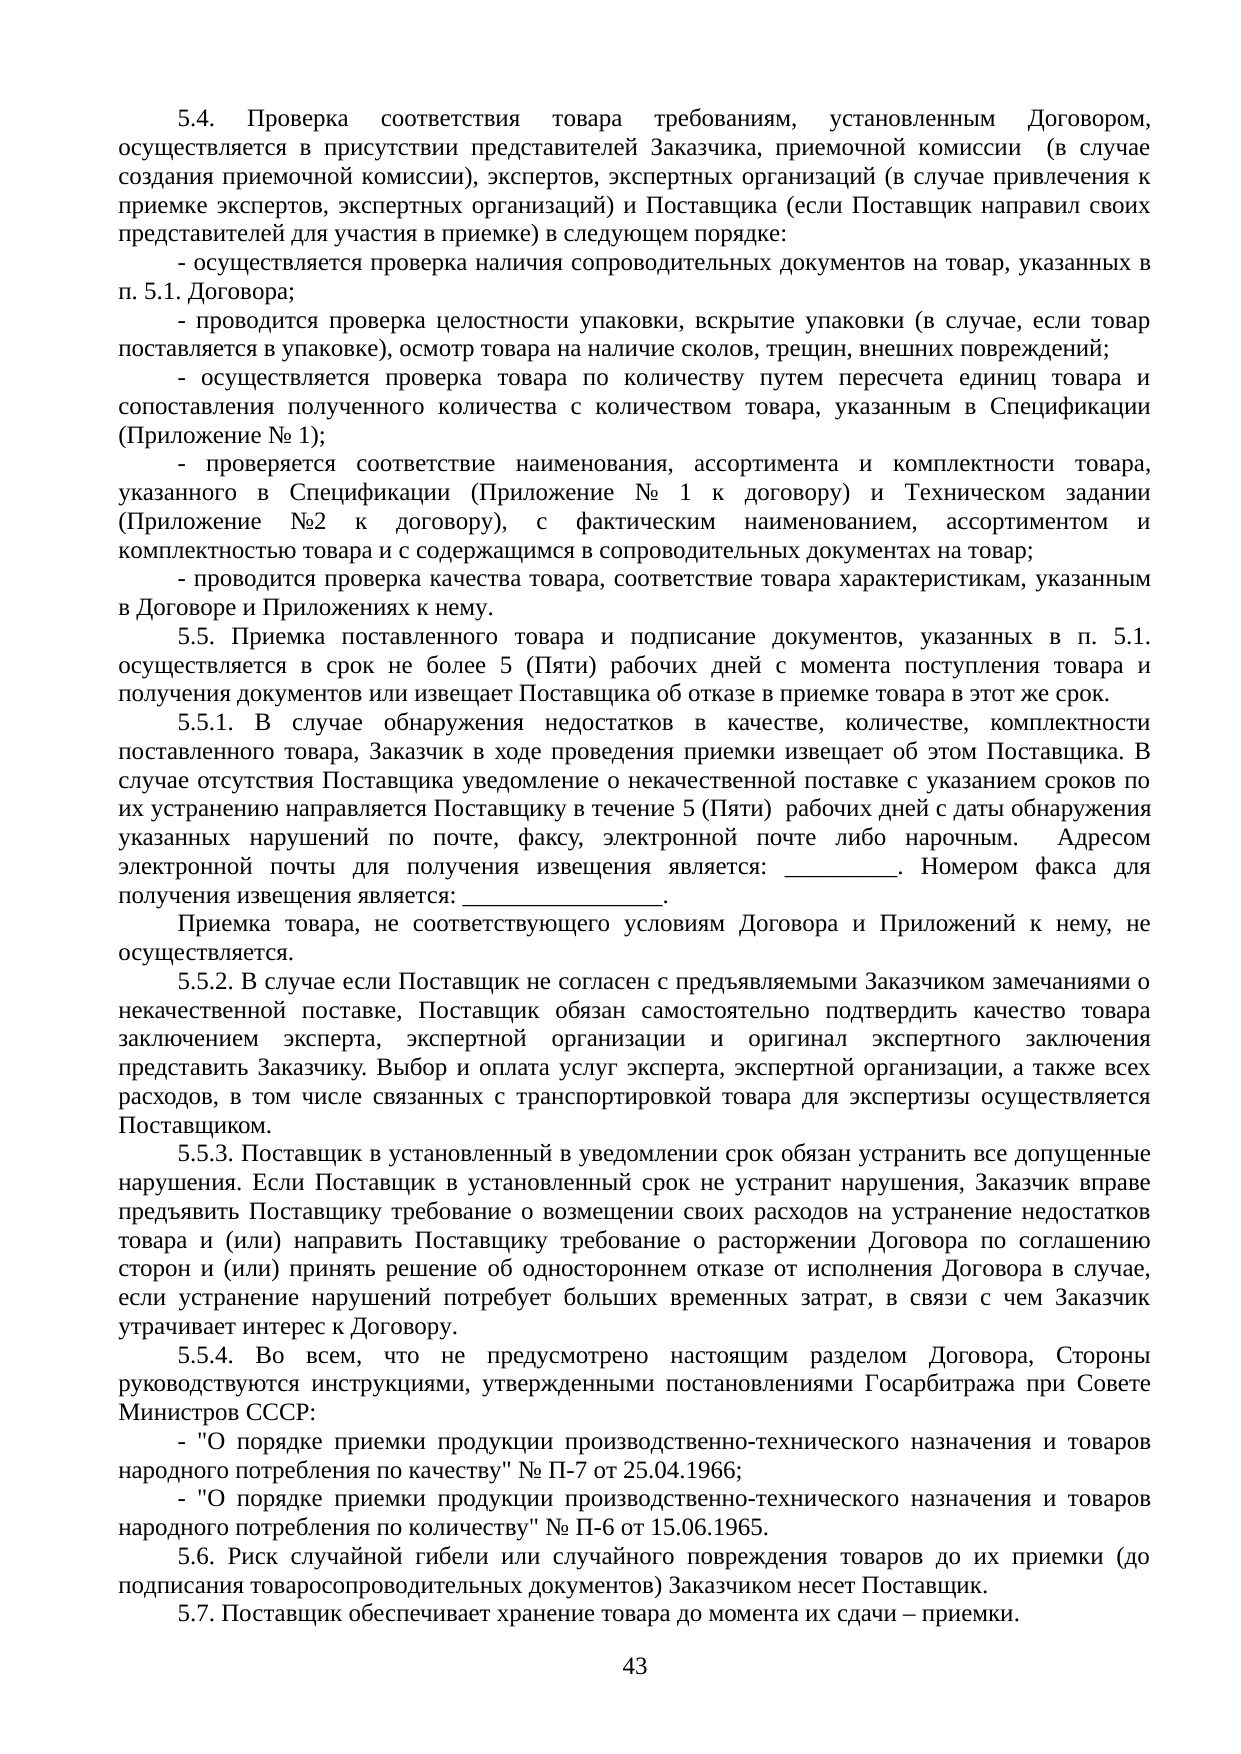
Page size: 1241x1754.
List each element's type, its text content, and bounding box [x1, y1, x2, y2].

text 5.7. Поставщик обеспечивает хранение товара до момента их сдачи – приемки. [118, 1598, 1152, 1627]
text - проводится проверка целостности упаковки, вскрытие упаковки (в случае, если товар поставляется в упаковке), осмотр товара на наличие сколов, трещин, внешних повреждений; [118, 305, 1152, 362]
text 5.5.1. В случае обнаружения недостатков в качестве, количестве, комплектности поставленного товара, Заказчик в ходе проведения приемки извещает об этом Поставщика. В случае отсутствия Поставщика уведомление о некачественной поставке с указанием сроков по их устранению направляется Поставщику в течение 5 (Пяти) рабочих дней с даты обнаружения указанных нарушений по почте, факсу, электронной почте либо нарочным. Адресом электронной почты для получения извещения является: _________. Номером факса для получения извещения является: ________________. [118, 707, 1152, 908]
text 5.5.2. В случае если Поставщик не согласен с предъявляемыми Заказчиком замечаниями о некачественной поставке, Поставщик обязан самостоятельно подтвердить качество товара заключением эксперта, экспертной организации и оригинал экспертного заключения представить Заказчику. Выбор и оплата услуг эксперта, экспертной организации, а также всех расходов, в том числе связанных с транспортировкой товара для экспертизы осуществляется Поставщиком. [118, 966, 1152, 1138]
text 5.4. Проверка соответствия товара требованиям, установленным Договором, осуществляется в присутствии представителей Заказчика, приемочной комиссии (в случае создания приемочной комиссии), экспертов, экспертных организаций (в случае привлечения к приемке экспертов, экспертных организаций) и Поставщика (если Поставщик направил своих представителей для участия в приемке) в следующем порядке: [118, 103, 1152, 247]
text 5.5.3. Поставщик в установленный в уведомлении срок обязан устранить все допущенные нарушения. Если Поставщик в установленный срок не устранит нарушения, Заказчик вправе предъявить Поставщику требование о возмещении своих расходов на устранение недостатков товара и (или) направить Поставщику требование о расторжении Договора по соглашению сторон и (или) принять решение об одностороннем отказе от исполнения Договора в случае, если устранение нарушений потребует больших временных затрат, в связи с чем Заказчик утрачивает интерес к Договору. [118, 1138, 1152, 1340]
text - осуществляется проверка товара по количеству путем пересчета единиц товара и сопоставления полученного количества с количеством товара, указанным в Спецификации (Приложение № 1); [118, 362, 1152, 448]
text - проводится проверка качества товара, соответствие товара характеристикам, указанным в Договоре и Приложениях к нему. [118, 563, 1152, 621]
text 5.5.4. Во всем, что не предусмотрено настоящим разделом Договора, Стороны руководствуются инструкциями, утвержденными постановлениями Госарбитража при Совете Министров СССР: [118, 1340, 1152, 1426]
text Приемка товара, не соответствующего условиям Договора и Приложений к нему, не осуществляется. [118, 908, 1152, 966]
text - проверяется соответствие наименования, ассортимента и комплектности товара, указанного в Спецификации (Приложение № 1 к договору) и Техническом задании (Приложение №2 к договору), с фактическим наименованием, ассортиментом и комплектностью товара и с содержащимся в сопроводительных документах на товар; [118, 448, 1152, 563]
text 5.5. Приемка поставленного товара и подписание документов, указанных в п. 5.1. осуществляется в срок не более 5 (Пяти) рабочих дней с момента поступления товара и получения документов или извещает Поставщика об отказе в приемке товара в этот же срок. [118, 621, 1152, 707]
text - осуществляется проверка наличия сопроводительных документов на товар, указанных в п. 5.1. Договора; [118, 247, 1152, 305]
text - "О порядке приемки продукции производственно-технического назначения и товаров народного потребления по количеству" № П-6 от 15.06.1965. [118, 1483, 1152, 1541]
text 5.6. Риск случайной гибели или случайного повреждения товаров до их приемки (до подписания товаросопроводительных документов) Заказчиком несет Поставщик. [118, 1541, 1152, 1598]
text - "О порядке приемки продукции производственно-технического назначения и товаров народного потребления по качеству" № П-7 от 25.04.1966; [118, 1426, 1152, 1483]
